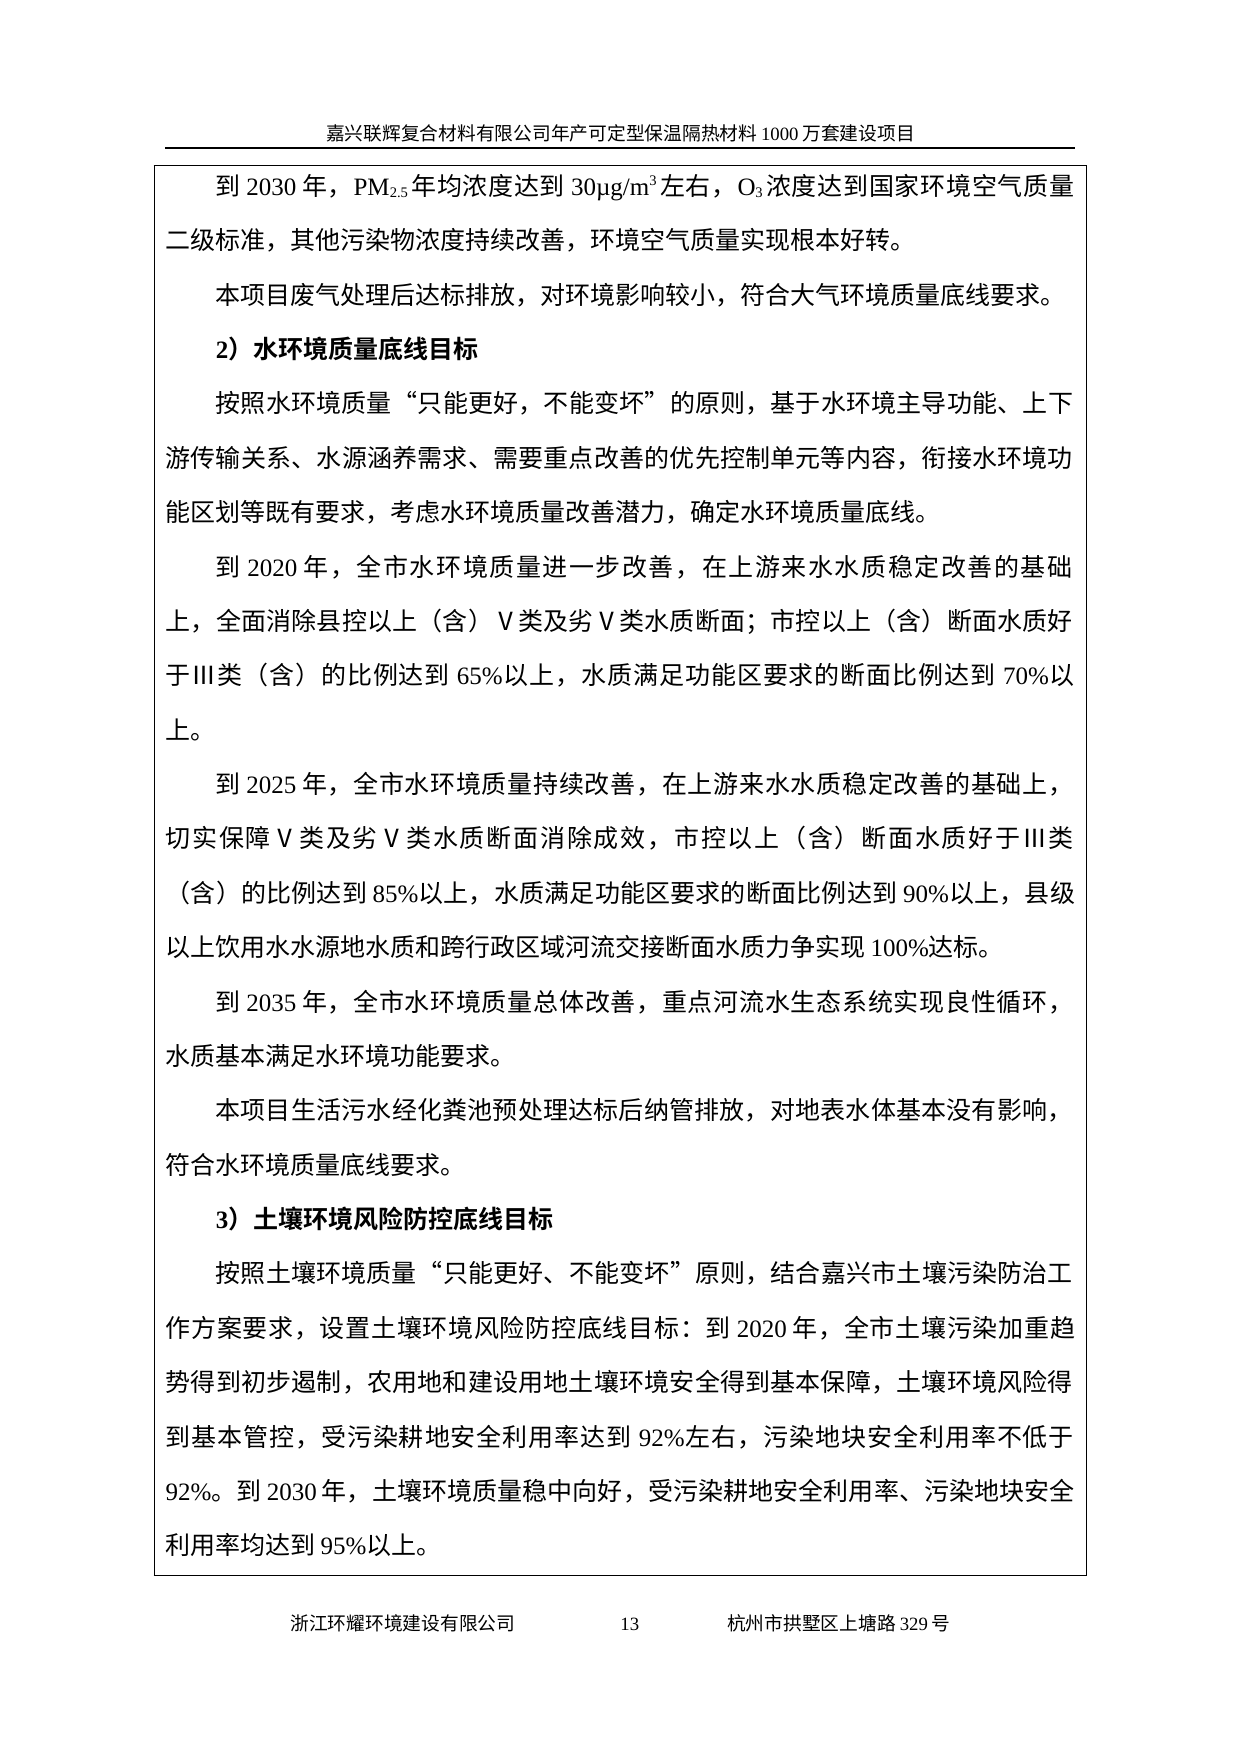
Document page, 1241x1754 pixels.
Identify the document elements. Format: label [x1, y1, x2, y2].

table_header [155, 166, 1086, 1574]
